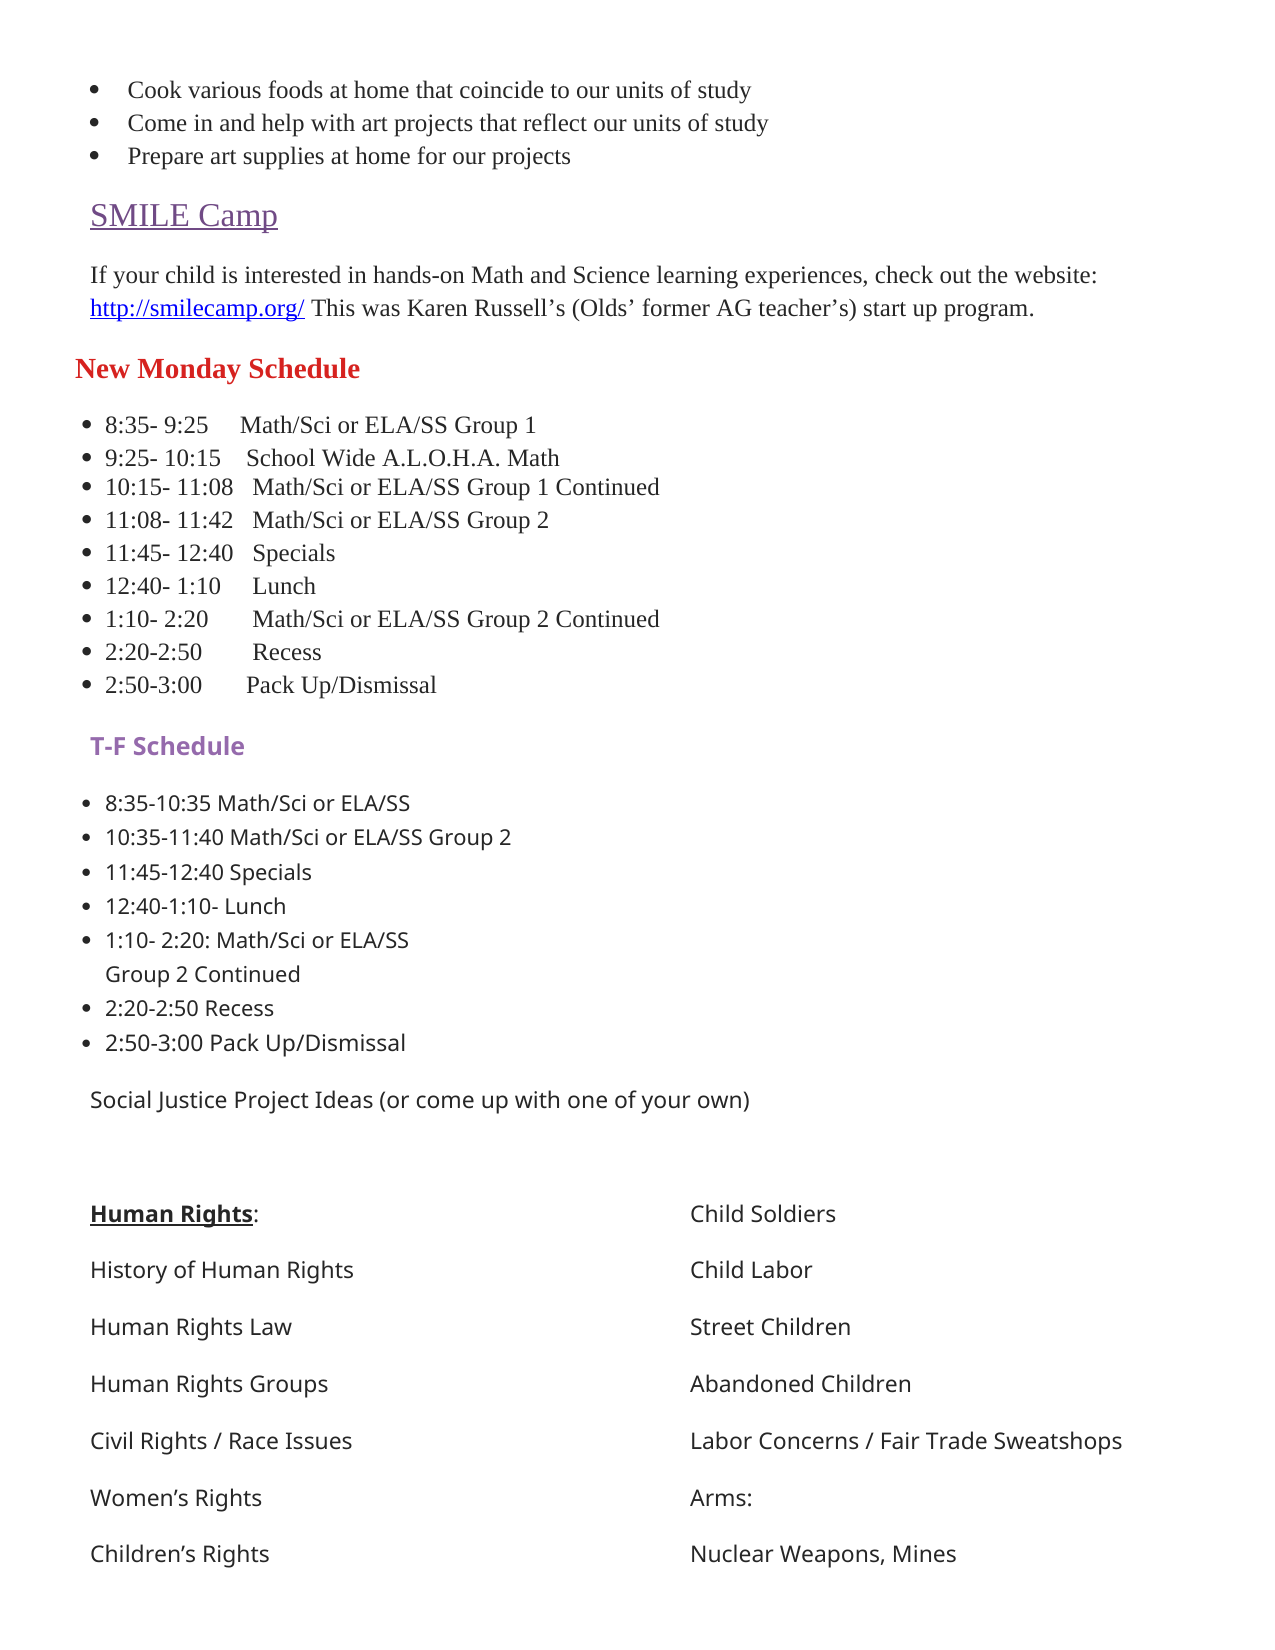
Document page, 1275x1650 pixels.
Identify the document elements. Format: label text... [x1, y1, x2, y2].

text Social Justice Project Ideas (or come up with one of your own) [90, 1084, 1185, 1115]
list Prepare art supplies at home for our projects [90, 141, 1185, 170]
list 1:10- 2:20 Math/Sci or ELA/SS Group 2 Continued [82, 604, 1185, 633]
list 2:50-3:00 Pack Up/Dismissal [82, 1027, 1185, 1058]
list 2:20-2:50 Recess [82, 993, 1185, 1023]
text Women’s Rights [90, 1481, 585, 1513]
text Nuclear Weapons, Mines [690, 1538, 1185, 1569]
list Cook various foods at home that coincide to our units of study [90, 75, 1185, 104]
list 12:40-1:10- Lunch [82, 891, 1185, 920]
list 10:35-11:40 Math/Sci or ELA/SS Group 2 [82, 822, 1185, 852]
text Labor Concerns / Fair Trade Sweatshops [690, 1425, 1185, 1456]
text Child Soldiers [690, 1198, 1185, 1229]
text SMILE Camp [90, 195, 1185, 233]
text Child Labor [690, 1254, 1185, 1286]
subtitle New Monday Schedule [75, 351, 1185, 384]
list 2:50-3:00 Pack Up/Dismissal [82, 670, 1185, 699]
text Human Rights: [90, 1198, 585, 1229]
subtitle T-F Schedule [90, 728, 1185, 762]
text Human Rights Groups [90, 1368, 585, 1399]
text Abandoned Children [690, 1368, 1185, 1399]
text Human Rights Law [90, 1311, 585, 1342]
list 9:25- 10:15 School Wide A.L.O.H.A. Math [82, 443, 1185, 472]
list 11:45-12:40 Specials [82, 856, 1185, 886]
list Come in and help with art projects that reflect our units of study [90, 108, 1185, 137]
text Arms: [690, 1481, 1185, 1513]
text Civil Rights / Race Issues [90, 1425, 585, 1456]
list Group 2 Continued [105, 959, 1185, 989]
text Street Children [690, 1311, 1185, 1342]
list 10:15- 11:08 Math/Sci or ELA/SS Group 1 Continued [82, 472, 1185, 501]
list 1:10- 2:20: Math/Sci or ELA/SS [82, 925, 1185, 954]
text Children’s Rights [90, 1538, 585, 1569]
list 12:40- 1:10 Lunch [82, 571, 1185, 600]
text History of Human Rights [90, 1254, 585, 1286]
list 11:08- 11:42 Math/Sci or ELA/SS Group 2 [82, 505, 1185, 534]
list 8:35- 9:25 Math/Sci or ELA/SS Group 1 [82, 410, 1185, 439]
list 11:45- 12:40 Specials [82, 538, 1185, 567]
list 2:20-2:50 Recess [82, 637, 1185, 666]
list 8:35-10:35 Math/Sci or ELA/SS [82, 788, 1185, 818]
text If your child is interested in hands-on Math and Science learning experiences, check out the website: http://smilecamp.org/ This was Karen Russell’s (Olds’ former AG teacher’s) start up program. [90, 260, 1185, 322]
